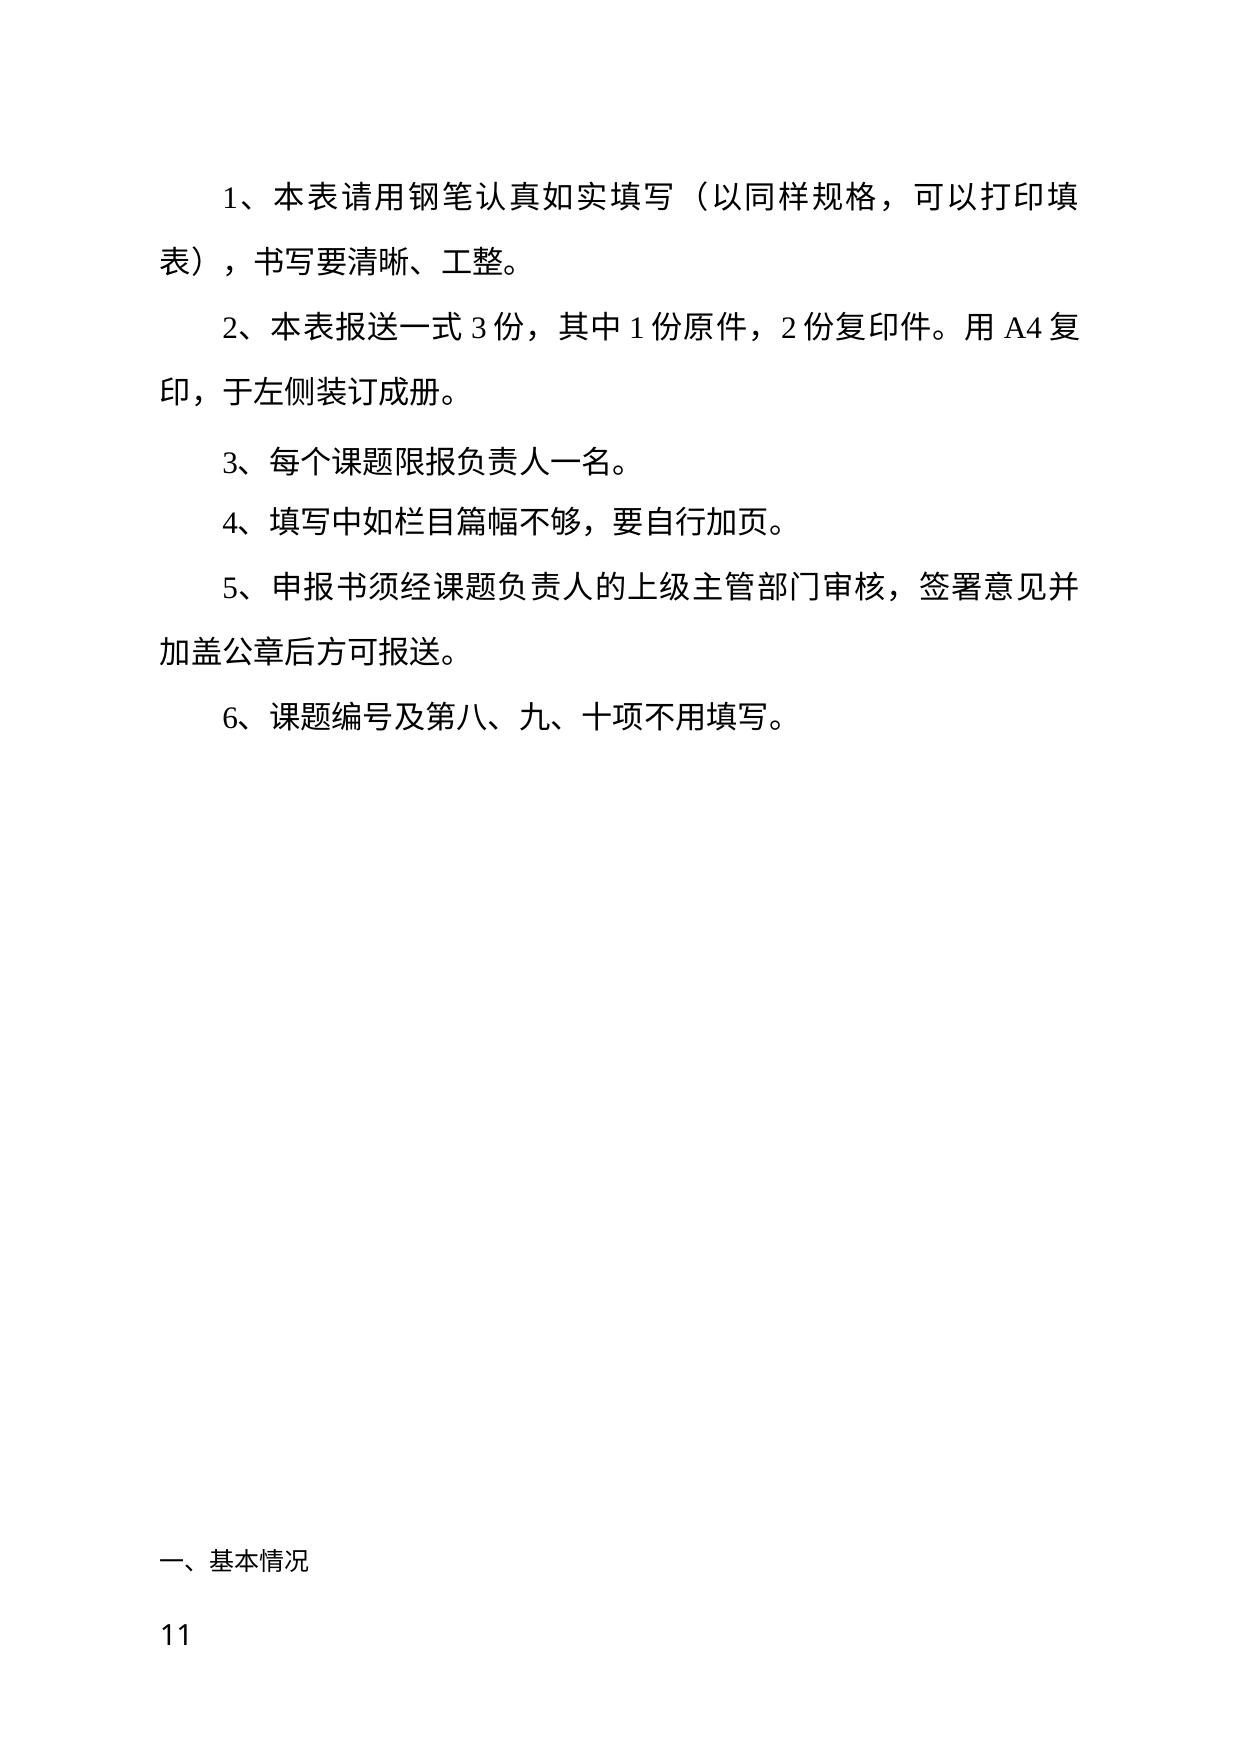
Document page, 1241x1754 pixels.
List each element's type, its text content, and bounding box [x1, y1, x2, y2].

text 3、每个课题限报负责人一名。 [159, 422, 1081, 487]
text 4、填写中如栏目篇幅不够，要自行加页。 [159, 487, 1081, 552]
text 2、本表报送一式3份，其中1份原件，2份复印件。用A4复印，于左侧装订成册。 [159, 292, 1081, 422]
text 5、申报书须经课题负责人的上级主管部门审核，签署意见并加盖公章后方可报送。 [159, 552, 1081, 682]
text 6、课题编号及第八、九、十项不用填写。 [159, 682, 1081, 747]
text 1、本表请用钢笔认真如实填写（以同样规格，可以打印填表），书写要清晰、工整。 [159, 162, 1081, 292]
text 一、基本情况 [159, 1527, 1081, 1592]
